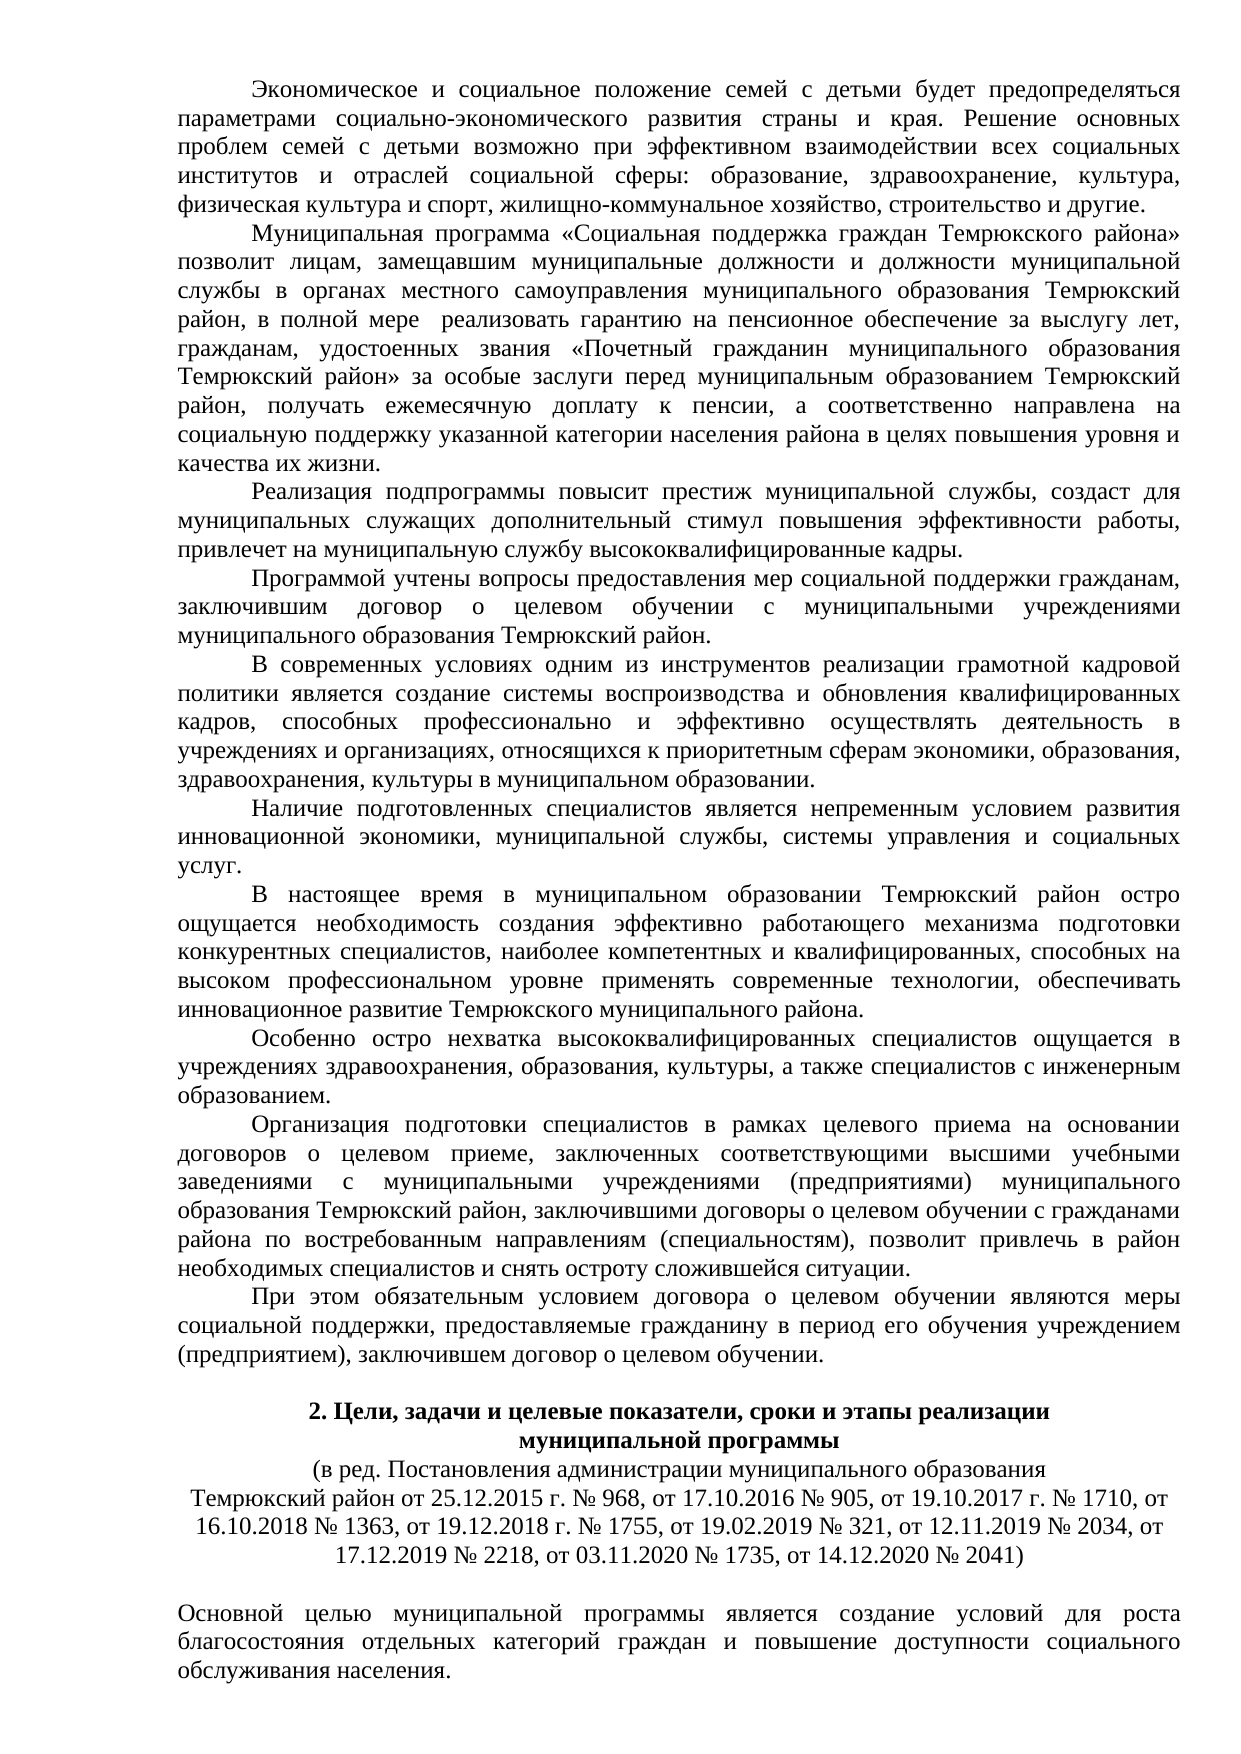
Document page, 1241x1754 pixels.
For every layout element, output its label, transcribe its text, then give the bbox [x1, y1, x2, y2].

text В настоящее время в муниципальном образовании Темрюкский район остро ощущается необходимость создания эффективно работающего механизма подготовки конкурентных специалистов, наиболее компетентных и квалифицированных, способных на высоком профессиональном уровне применять современные технологии, обеспечивать инновационное развитие Темрюкского муниципального района. [177, 879, 1181, 1023]
text Программой учтены вопросы предоставления мер социальной поддержки гражданам, заключившим договор о целевом обучении с муниципальными учреждениями муниципального образования Темрюкский район. [177, 563, 1181, 649]
text При этом обязательным условием договора о целевом обучении являются меры социальной поддержки, предоставляемые гражданину в период его обучения учреждением (предприятием), заключившем договор о целевом обучении. [177, 1281, 1181, 1368]
text Реализация подпрограммы повысит престиж муниципальной службы, создаст для муниципальных служащих дополнительный стимул повышения эффективности работы, привлечет на муниципальную службу высококвалифицированные кадры. [177, 476, 1181, 563]
text В современных условиях одним из инструментов реализации грамотной кадровой политики является создание системы воспроизводства и обновления квалифицированных кадров, способных профессионально и эффективно осуществлять деятельность в учреждениях и организациях, относящихся к приоритетным сферам экономики, образования, здравоохранения, культуры в муниципальном образовании. [177, 649, 1181, 793]
text (в ред. Постановления администрации муниципального образования [177, 1454, 1181, 1483]
text Экономическое и социальное положение семей с детьми будет предопределяться параметрами социально-экономического развития страны и края. Решение основных проблем семей с детьми возможно при эффективном взаимодействии всех социальных институтов и отраслей социальной сферы: образование, здравоохранение, культура, физическая культура и спорт, жилищно-коммунальное хозяйство, строительство и другие. [177, 74, 1181, 218]
text 2. Цели, задачи и целевые показатели, сроки и этапы реализации [177, 1396, 1181, 1425]
text Особенно остро нехватка высококвалифицированных специалистов ощущается в учреждениях здравоохранения, образования, культуры, а также специалистов с инженерным образованием. [177, 1023, 1181, 1109]
text Организация подготовки специалистов в рамках целевого приема на основании договоров о целевом приеме, заключенных соответствующими высшими учебными заведениями с муниципальными учреждениями (предприятиями) муниципального образования Темрюкский район, заключившими договоры о целевом обучении с гражданами района по востребованным направлениям (специальностям), позволит привлечь в район необходимых специалистов и снять остроту сложившейся ситуации. [177, 1109, 1181, 1281]
text Основной целью муниципальной программы является создание условий для роста благосостояния отдельных категорий граждан и повышение доступности социального обслуживания населения. [177, 1598, 1181, 1684]
text муниципальной программы [177, 1425, 1181, 1454]
text Муниципальная программа «Социальная поддержка граждан Темрюкского района» позволит лицам, замещавшим муниципальные должности и должности муниципальной службы в органах местного самоуправления муниципального образования Темрюкский район, в полной мере реализовать гарантию на пенсионное обеспечение за выслугу лет, гражданам, удостоенных звания «Почетный гражданин муниципального образования Темрюкский район» за особые заслуги перед муниципальным образованием Темрюкский район, получать ежемесячную доплату к пенсии, а соответственно направлена на социальную поддержку указанной категории населения района в целях повышения уровня и качества их жизни. [177, 218, 1181, 476]
text Наличие подготовленных специалистов является непременным условием развития инновационной экономики, муниципальной службы, системы управления и социальных услуг. [177, 793, 1181, 879]
text Темрюкский район от 25.12.2015 г. № 968, от 17.10.2016 № 905, от 19.10.2017 г. № 1710, от 16.10.2018 № 1363, от 19.12.2018 г. № 1755, от 19.02.2019 № 321, от 12.11.2019 № 2034, от 17.12.2019 № 2218, от 03.11.2020 № 1735, от 14.12.2020 № 2041) [177, 1483, 1181, 1569]
